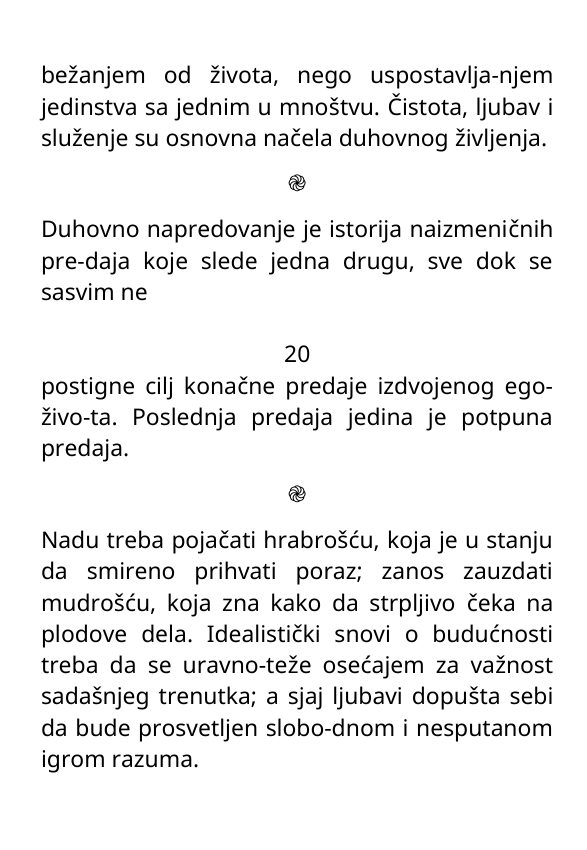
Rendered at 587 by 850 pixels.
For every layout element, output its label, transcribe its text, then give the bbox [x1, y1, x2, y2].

text postigne cilj konačne predaje izdvojenog ego-živo-ta. Poslednja predaja jedina je potpuna predaja. [41, 370, 553, 463]
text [41, 59, 553, 153]
text ֎ [41, 481, 553, 507]
text Duhovno napredovanje je istorija naizmeničnih pre-daja koje slede jedna drugu, sve dok se sasvim ne [41, 213, 553, 307]
text ֎ [41, 170, 553, 196]
text 20 [41, 338, 553, 370]
text Nadu treba pojačati hrabrošću, koja je u stanju da smireno prihvati poraz; zanos zauzdati mudrošću, koja zna kako da strpljivo čeka na plodove dela. Idealistički snovi o budućnosti treba da se uravno-teže osećajem za važnost sadašnjeg trenutka; a sjaj ljubavi dopušta sebi da bude prosvetljen slobo-dnom i nesputanom igrom razuma. [41, 524, 553, 774]
